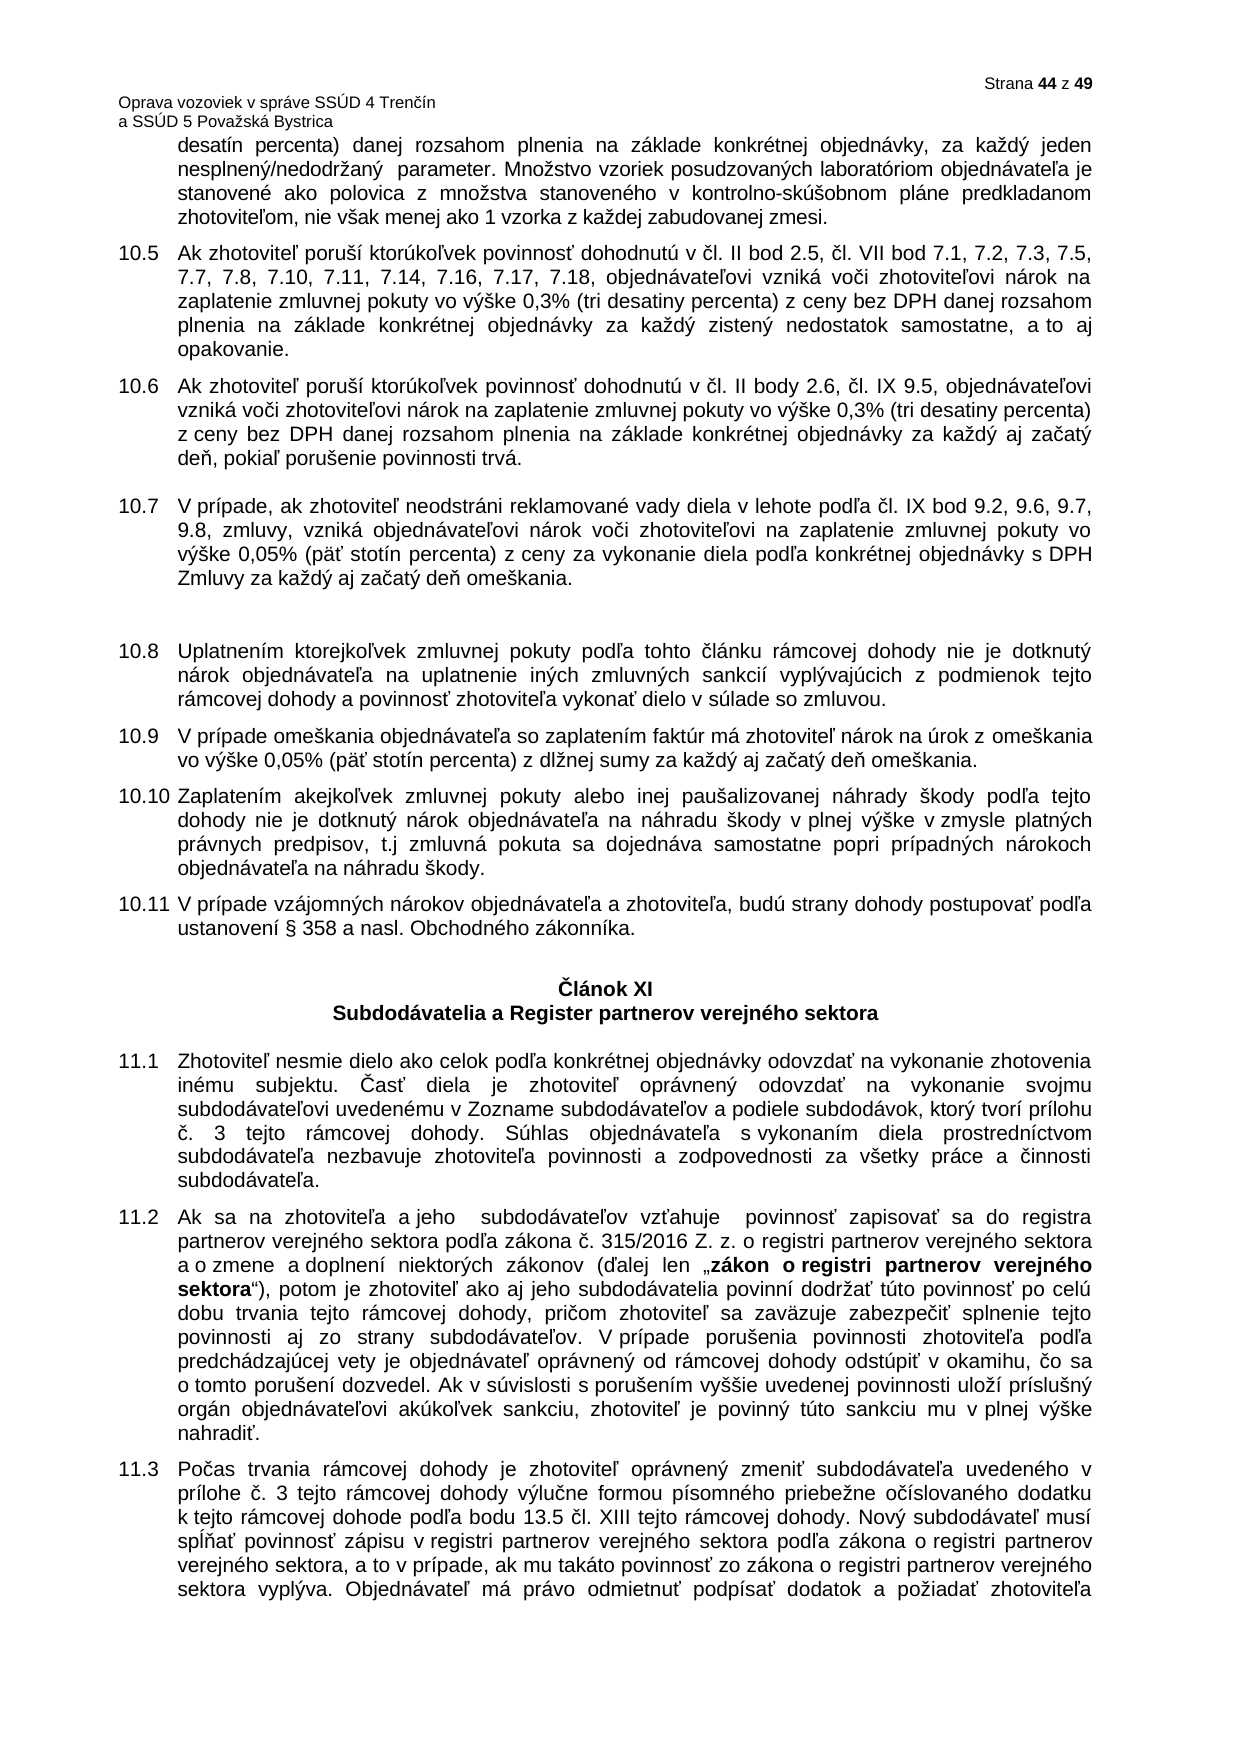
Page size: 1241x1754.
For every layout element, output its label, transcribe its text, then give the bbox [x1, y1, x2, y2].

list 10.5 Ak zhotoviteľ poruší ktorúkoľvek povinnosť dohodnutú v čl. II bod 2.5, čl. VII bod 7.1, 7.2, 7.3, 7.5, 7.7, 7.8, 7.10, 7.11, 7.14, 7.16, 7.17, 7.18, objednávateľovi vzniká voči zhotoviteľovi nárok na zaplatenie zmluvnej pokuty vo výške 0,3% (tri desatiny percenta) z ceny bez DPH danej rozsahom plnenia na základe konkrétnej objednávky za každý zistený nedostatok samostatne, a to aj opakovanie. [118, 241, 1092, 361]
list V prípade omeškania objednávateľa so zaplatením faktúr má zhotoviteľ nárok na úrok z omeškania vo výške 0,05% (päť stotín percenta) z dlžnej sumy za každý aj začatý deň omeškania. [118, 723, 1092, 771]
list Uplatnením ktorejkoľvek zmluvnej pokuty podľa tohto článku rámcovej dohody nie je dotknutý nárok objednávateľa na uplatnenie iných zmluvných sankcií vyplývajúcich z podmienok tejto rámcovej dohody a povinnosť zhotoviteľa vykonať dielo v súlade so zmluvou. [118, 639, 1092, 711]
list V prípade, ak zhotoviteľ neodstráni reklamované vady diela v lehote podľa čl. IX bod 9.2, 9.6, 9.7, 9.8, zmluvy, vzniká objednávateľovi nárok voči zhotoviteľovi na zaplatenie zmluvnej pokuty vo výške 0,05% (päť stotín percenta) z ceny za vykonanie diela podľa konkrétnej objednávky s DPH Zmluvy za každý aj začatý deň omeškania. [118, 494, 1092, 590]
text Subdodávatelia a Register partnerov verejného sektora [118, 1001, 1092, 1024]
list Zaplatením akejkoľvek zmluvnej pokuty alebo inej paušalizovanej náhrady škody podľa tejto dohody nie je dotknutý nárok objednávateľa na náhradu škody v plnej výške v zmysle platných právnych predpisov, t.j zmluvná pokuta sa dojednáva samostatne popri prípadných nárokoch objednávateľa na náhradu škody. [118, 784, 1092, 880]
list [118, 133, 1092, 229]
list V prípade vzájomných nárokov objednávateľa a zhotoviteľa, budú strany dohody postupovať podľa ustanovení § 358 a nasl. Obchodného zákonníka. [118, 892, 1092, 940]
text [118, 1457, 1092, 1601]
list Ak zhotoviteľ poruší ktorúkoľvek povinnosť dohodnutú v čl. II body 2.6, čl. IX 9.5, objednávateľovi vzniká voči zhotoviteľovi nárok na zaplatenie zmluvnej pokuty vo výške 0,3% (tri desatiny percenta) z ceny bez DPH danej rozsahom plnenia na základe konkrétnej objednávky za každý aj začatý deň, pokiaľ porušenie povinnosti trvá. [118, 373, 1092, 469]
text Článok XI [118, 977, 1092, 1001]
text 11.2 Ak sa na zhotoviteľa a jeho subdodávateľov vzťahuje povinnosť zapisovať sa do registra partnerov verejného sektora podľa zákona č. 315/2016 Z. z. o registri partnerov verejného sektora a o zmene a doplnení niektorých zákonov (ďalej len „zákon o registri partnerov verejného sektora“), potom je zhotoviteľ ako aj jeho subdodávatelia povinní dodržať túto povinnosť po celú dobu trvania tejto rámcovej dohody, pričom zhotoviteľ sa zaväzuje zabezpečiť splnenie tejto povinnosti aj zo strany subdodávateľov. V prípade porušenia povinnosti zhotoviteľa podľa predchádzajúcej vety je objednávateľ oprávnený od rámcovej dohody odstúpiť v okamihu, čo sa o tomto porušení dozvedel. Ak v súvislosti s porušením vyššie uvedenej povinnosti uloží príslušný orgán objednávateľovi akúkoľvek sankciu, zhotoviteľ je povinný túto sankciu mu v plnej výške nahradiť. [118, 1205, 1092, 1444]
text 11.1 Zhotoviteľ nesmie dielo ako celok podľa konkrétnej objednávky odovzdať na vykonanie zhotovenia inému subjektu. Časť diela je zhotoviteľ oprávnený odovzdať na vykonanie svojmu subdodávateľovi uvedenému v Zozname subdodávateľov a podiele subdodávok, ktorý tvorí prílohu č. 3 tejto rámcovej dohody. Súhlas objednávateľa s vykonaním diela prostredníctvom subdodávateľa nezbavuje zhotoviteľa povinnosti a zodpovednosti za všetky práce a činnosti subdodávateľa. [118, 1048, 1092, 1192]
